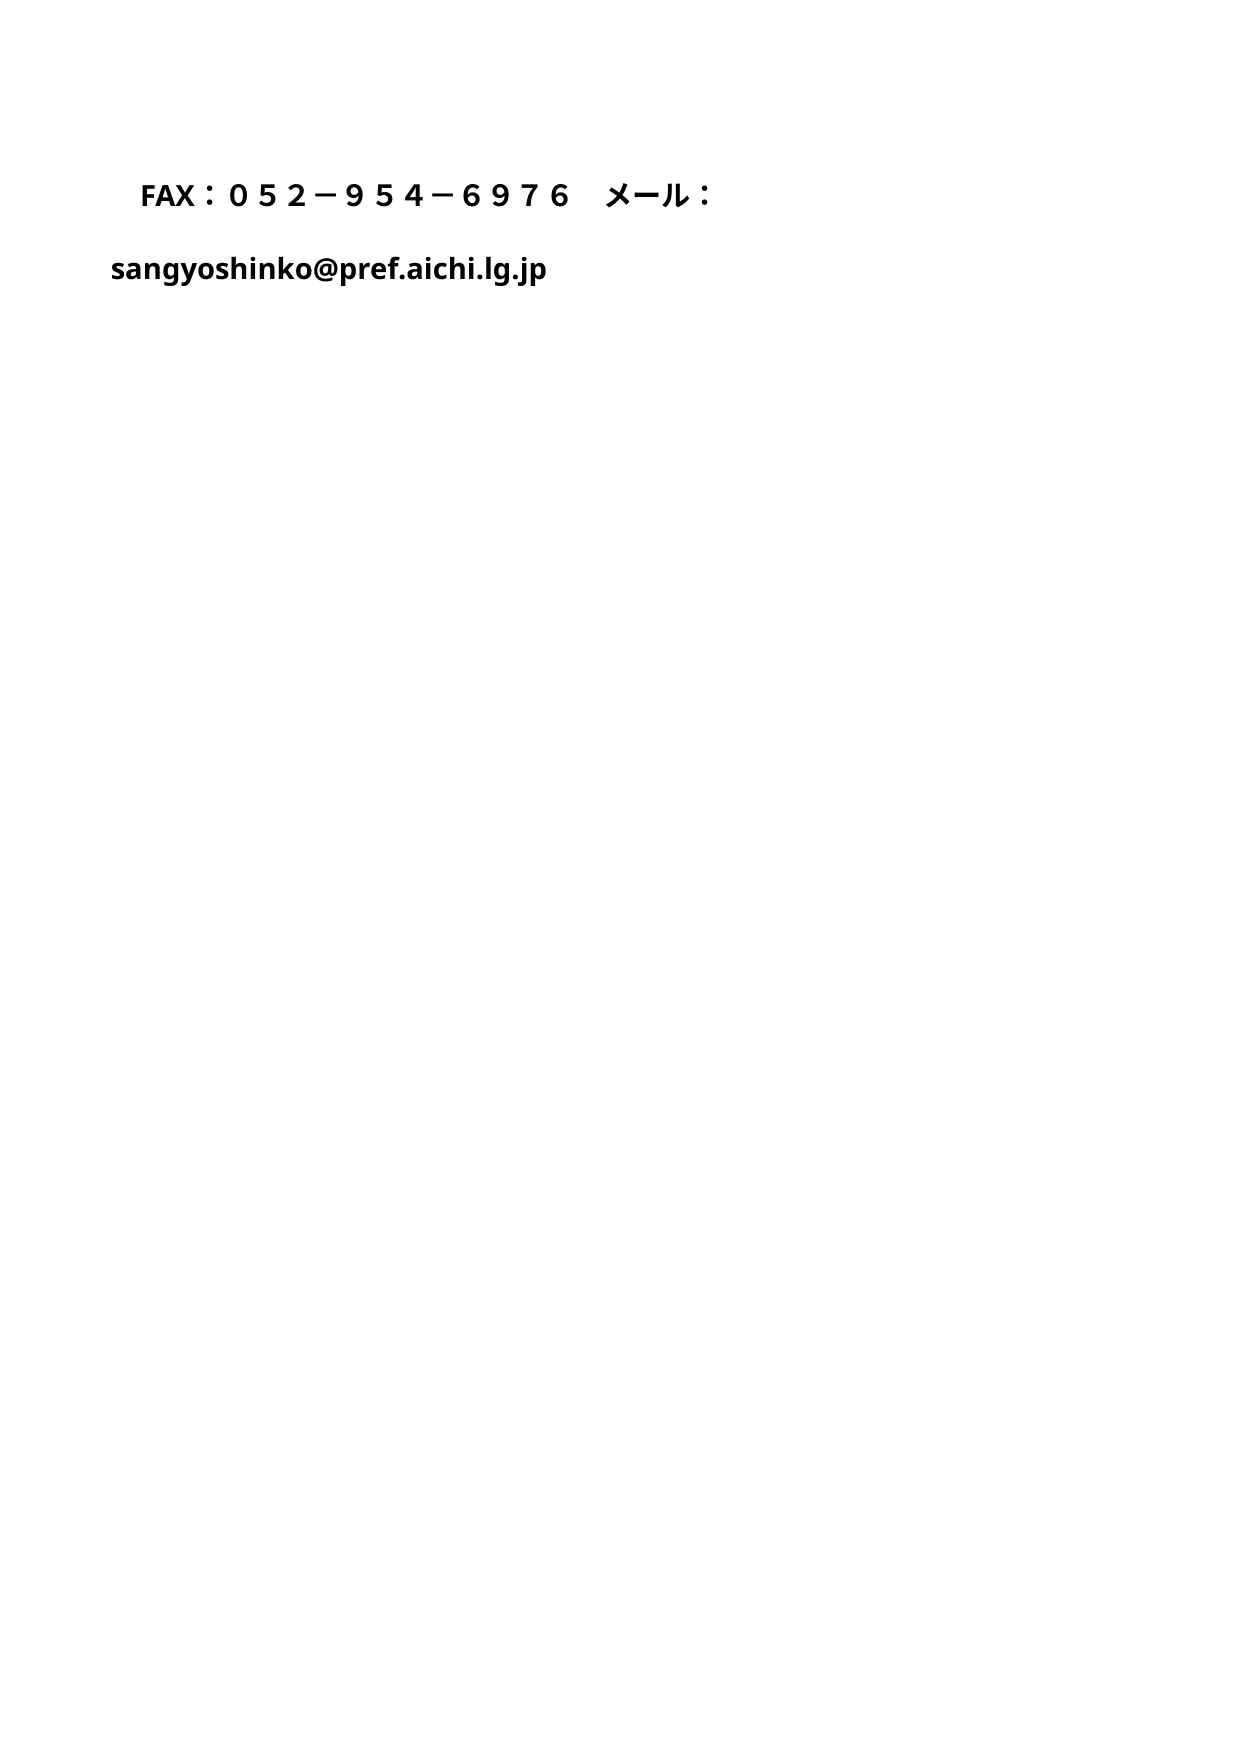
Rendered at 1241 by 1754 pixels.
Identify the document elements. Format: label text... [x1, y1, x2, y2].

text FAX：０５２－９５４－６９７６ メール：sangyoshinko@pref.aichi.lg.jp [111, 156, 1152, 306]
